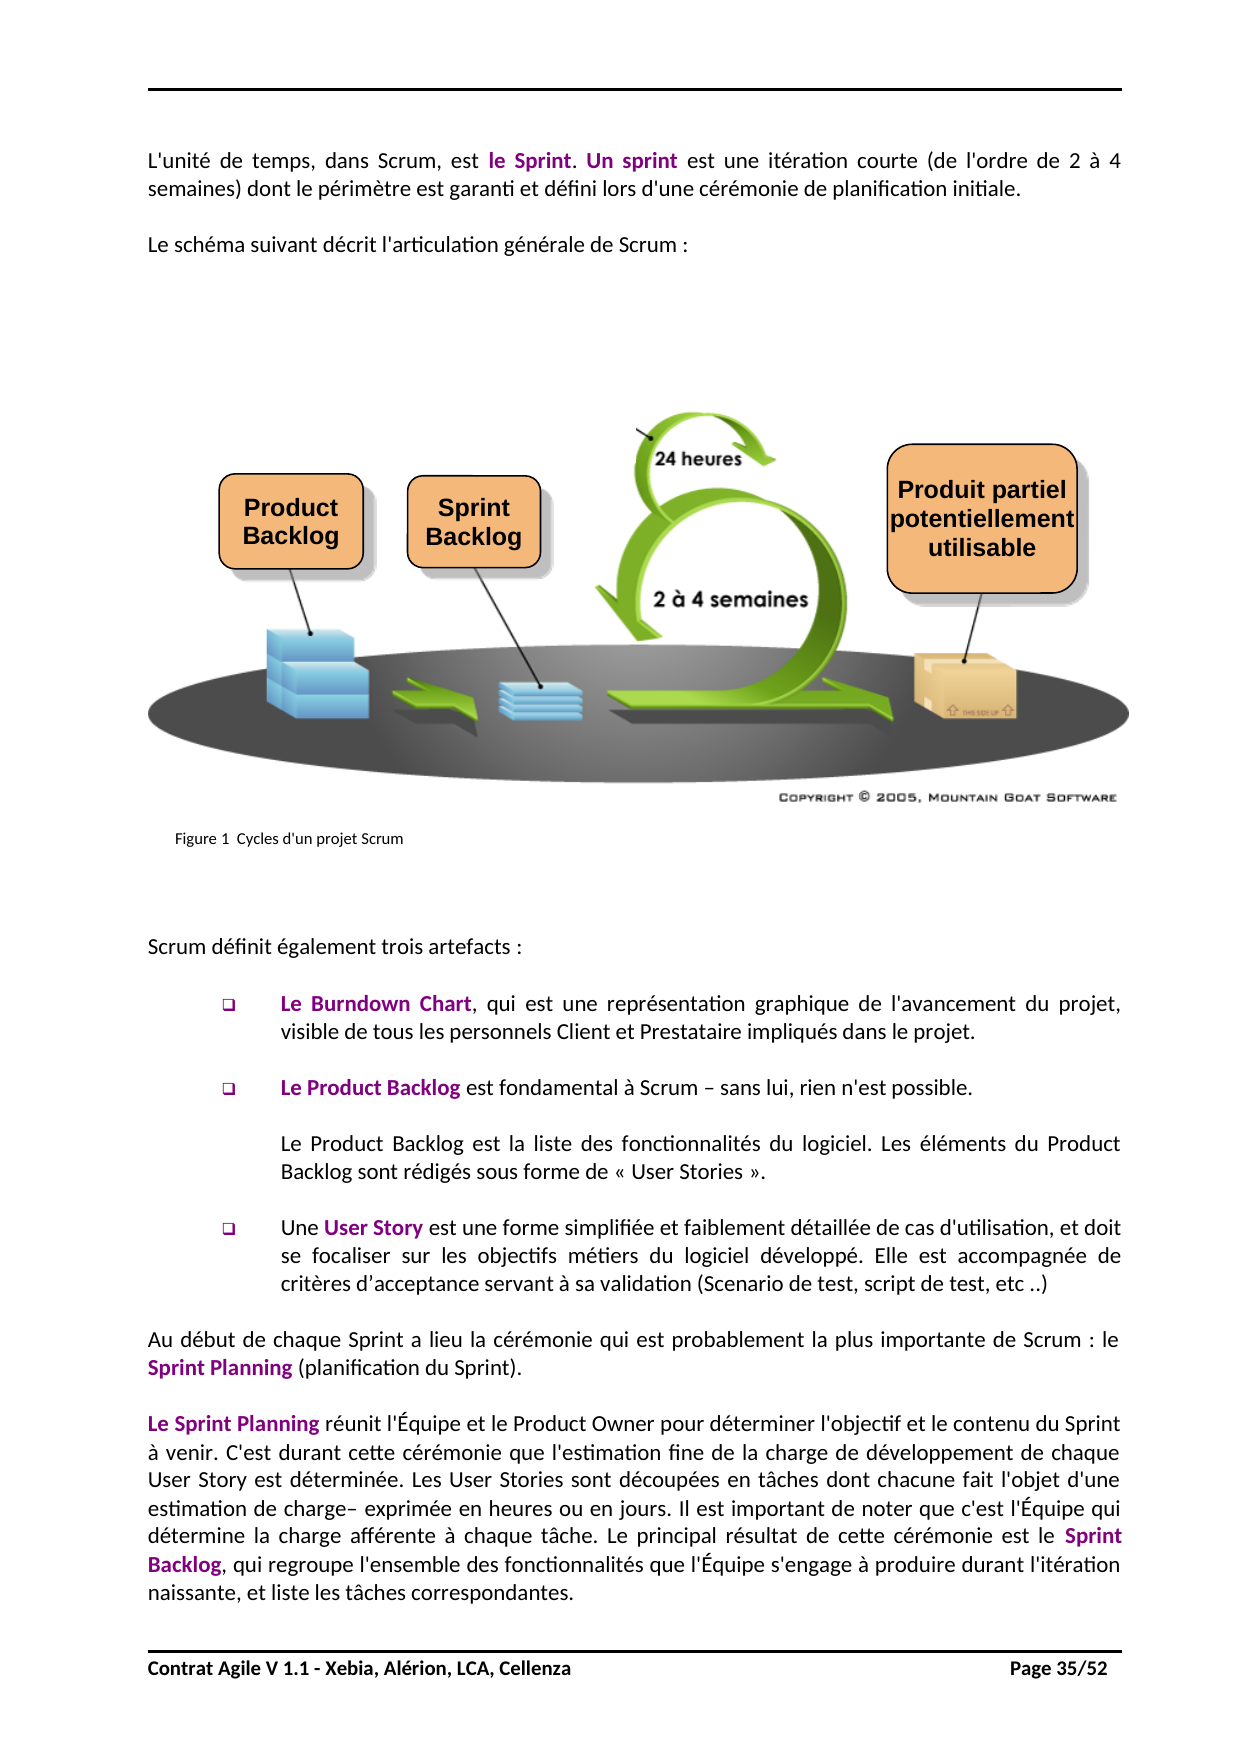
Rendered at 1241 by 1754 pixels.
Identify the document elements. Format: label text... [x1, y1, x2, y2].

text Au début de chaque Sprint a lieu la cérémonie qui est probablement la plus importante de Scrum : le Sprint Planning (planification du Sprint). [148, 1326, 1122, 1382]
list Le Product Backlog est fondamental à Scrum – sans lui, rien n'est possible. [221, 1073, 1122, 1101]
picture [148, 355, 1129, 803]
text Scrum définit également trois artefacts : [148, 932, 1122, 961]
text L'unité de temps, dans Scrum, est le Sprint. Un sprint est une itération courte (de l'ordre de 2 à 4 semaines) dont le périmètre est garanti et défini lors d'une cérémonie de planification initiale. [148, 146, 1122, 202]
list Une User Story est une forme simplifiée et faiblement détaillée de cas d'utilisation, et doit se focaliser sur les objectifs métiers du logiciel développé. Elle est accompagnée de critères d’acceptance servant à sa validation (Scenario de test, script de test, etc ..) [221, 1213, 1122, 1297]
text Le schéma suivant décrit l'articulation générale de Scrum : [148, 230, 1122, 258]
text Le Product Backlog est la liste des fonctionnalités du logiciel. Les éléments du Product Backlog sont rédigés sous forme de « User Stories ». [281, 1129, 1122, 1185]
list Le Burndown Chart, qui est une représentation graphique de l'avancement du projet, visible de tous les personnels Client et Prestataire impliqués dans le projet. [221, 989, 1122, 1045]
text Le Sprint Planning réunit l'Équipe et le Product Owner pour déterminer l'objectif et le contenu du Sprint à venir. C'est durant cette cérémonie que l'estimation fine de la charge de développement de chaque User Story est déterminée. Les User Stories sont découpées en tâches dont chacune fait l'objet d'une estimation de charge– exprimée en heures ou en jours. Il est important de noter que c'est l'Équipe qui détermine la charge afférente à chaque tâche. Le principal résultat de cette cérémonie est le Sprint Backlog, qui regroupe l'ensemble des fonctionnalités que l'Équipe s'engage à produire durant l'itération naissante, et liste les tâches correspondantes. [148, 1409, 1122, 1606]
